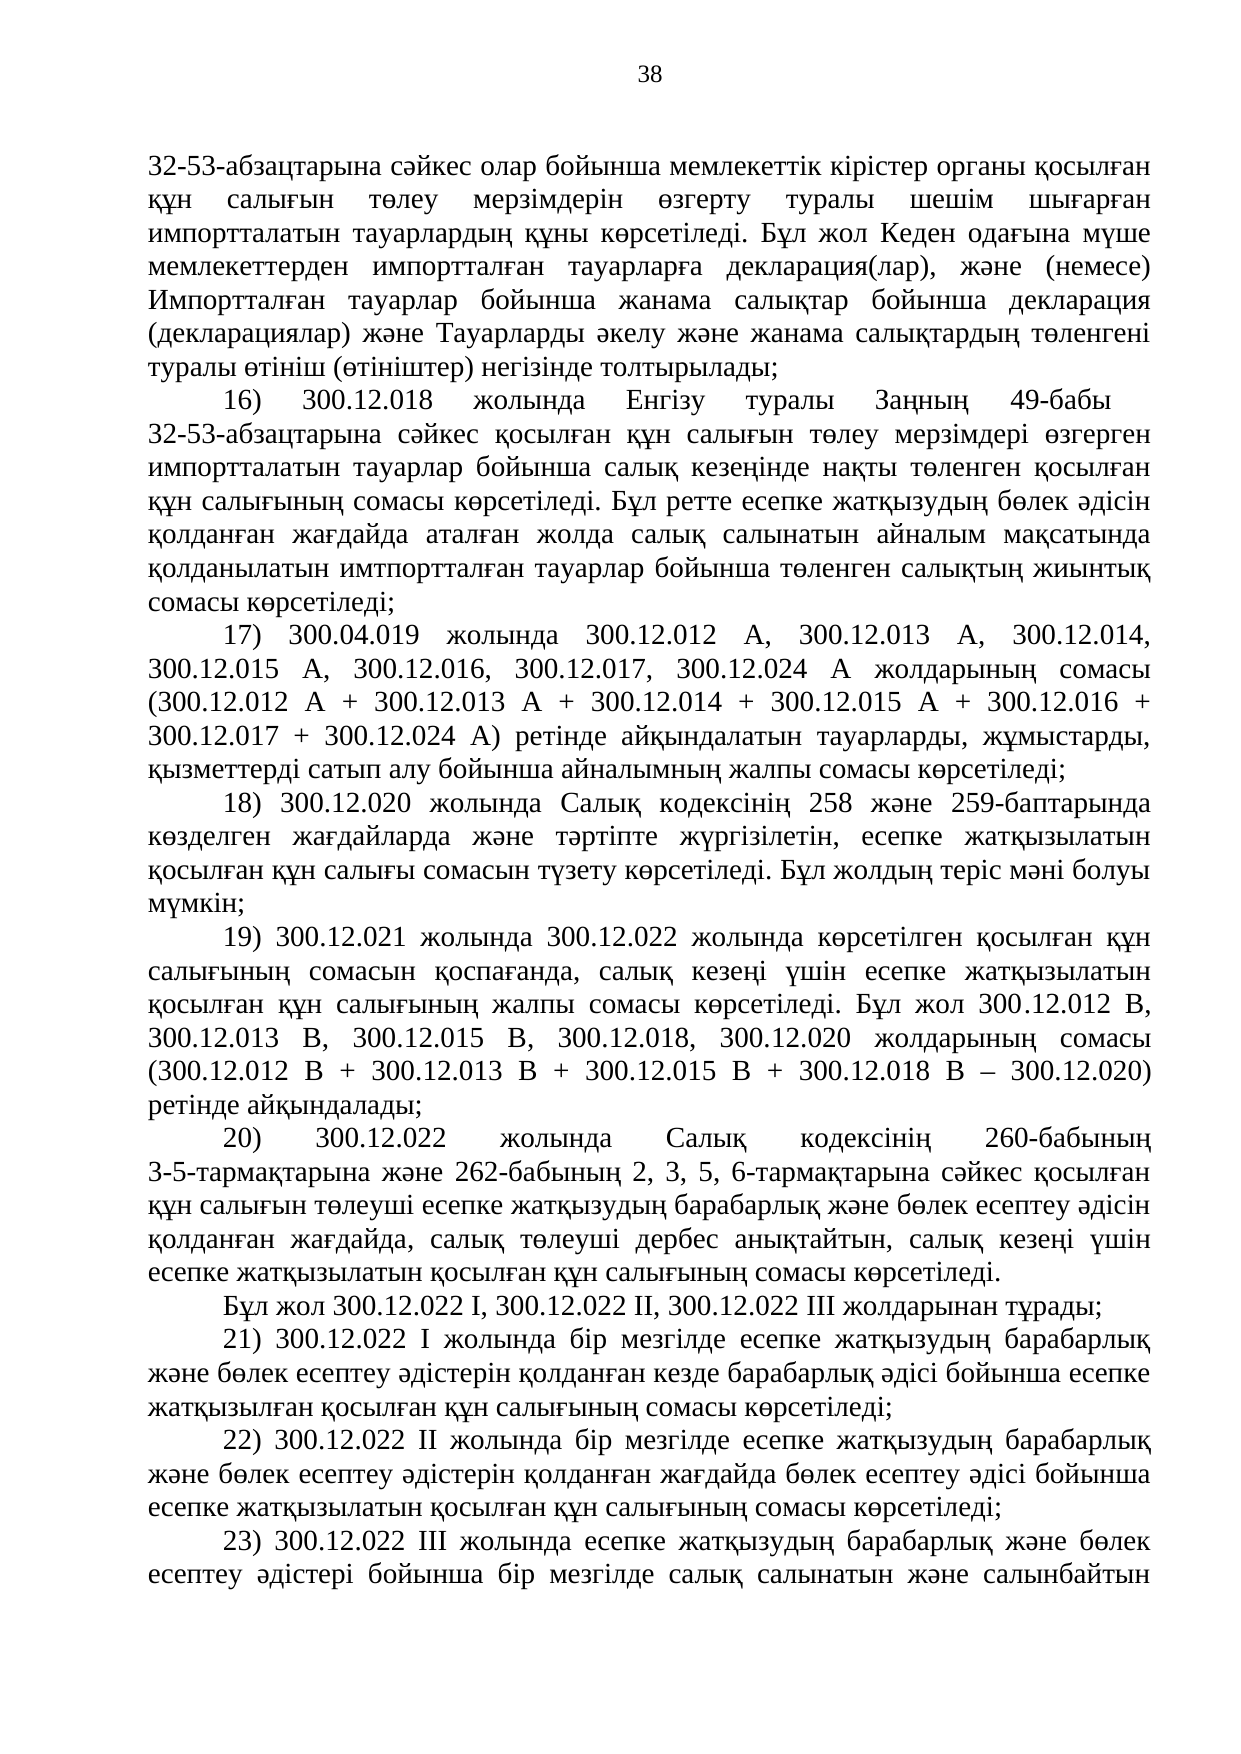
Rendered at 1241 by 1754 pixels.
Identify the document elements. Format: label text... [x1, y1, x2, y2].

text 17) 300.04.019 жолында 300.12.012 А, 300.12.013 А, 300.12.014, 300.12.015 А, 300.12.016, 300.12.017, 300.12.024 А жолдарының сомасы (300.12.012 А + 300.12.013 А + 300.12.014 + 300.12.015 А + 300.12.016 + 300.12.017 + 300.12.024 А) ретінде айқындалатын тауарларды, жұмыстарды, қызметтерді сатып алу бойынша айналымның жалпы сомасы көрсетіледі; [148, 617, 1152, 785]
text 22) 300.12.022 II жолында бір мезгілде есепке жатқызудың барабарлық және бөлек есептеу әдістерін қолданған жағдайда бөлек есептеу әдісі бойынша есепке жатқызылатын қосылған құн салығының сомасы көрсетіледі; [148, 1422, 1152, 1523]
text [148, 148, 1152, 382]
text 20) 300.12.022 жолында Салық кодексінің 260-бабының 3-5-тармақтарына және 262-бабының 2, 3, 5, 6-тармақтарына сәйкес қосылған құн салығын төлеуші есепке жатқызудың барабарлық және бөлек есептеу әдісін қолданған жағдайда, салық төлеуші дербес анықтайтын, салық кезеңі үшін есепке жатқызылатын қосылған құн салығының сомасы көрсетіледі. [148, 1120, 1152, 1288]
text 19) 300.12.021 жолында 300.12.022 жолында көрсетілген қосылған құн салығының сомасын қоспағанда, салық кезеңі үшін есепке жатқызылатын қосылған құн салығының жалпы сомасы көрсетіледі. Бұл жол 300.12.012 В, 300.12.013 В, 300.12.015 В, 300.12.018, 300.12.020 жолдарының сомасы (300.12.012 В + 300.12.013 В + 300.12.015 В + 300.12.018 В – 300.12.020) ретінде айқындалады; [148, 919, 1152, 1120]
text 18) 300.12.020 жолында Салық кодексінің 258 және 259-баптарында көзделген жағдайларда және тәртіпте жүргізілетін, есепке жатқызылатын қосылған құн салығы сомасын түзету көрсетіледі. Бұл жолдың теріс мәні болуы мүмкін; [148, 785, 1152, 919]
text 21) 300.12.022 I жолында бір мезгілде есепке жатқызудың барабарлық және бөлек есептеу әдістерін қолданған кезде барабарлық әдісі бойынша есепке жатқызылған қосылған құн салығының сомасы көрсетіледі; [148, 1322, 1152, 1422]
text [148, 1523, 1152, 1590]
text Бұл жол 300.12.022 I, 300.12.022 II, 300.12.022 III жолдарынан тұрады; [148, 1288, 1152, 1322]
text 16) 300.12.018 жолында Енгізу туралы Заңның 49-бабы 32-53-абзацтарына сәйкес қосылған құн салығын төлеу мерзімдері өзгерген импортталатын тауарлар бойынша салық кезеңінде нақты төленген қосылған құн салығының сомасы көрсетіледі. Бұл ретте есепке жатқызудың бөлек әдісін қолданған жағдайда аталған жолда салық салынатын айналым мақсатында қолданылатын имтпортталған тауарлар бойынша төленген салықтың жиынтық сомасы көрсетіледі; [148, 382, 1152, 617]
